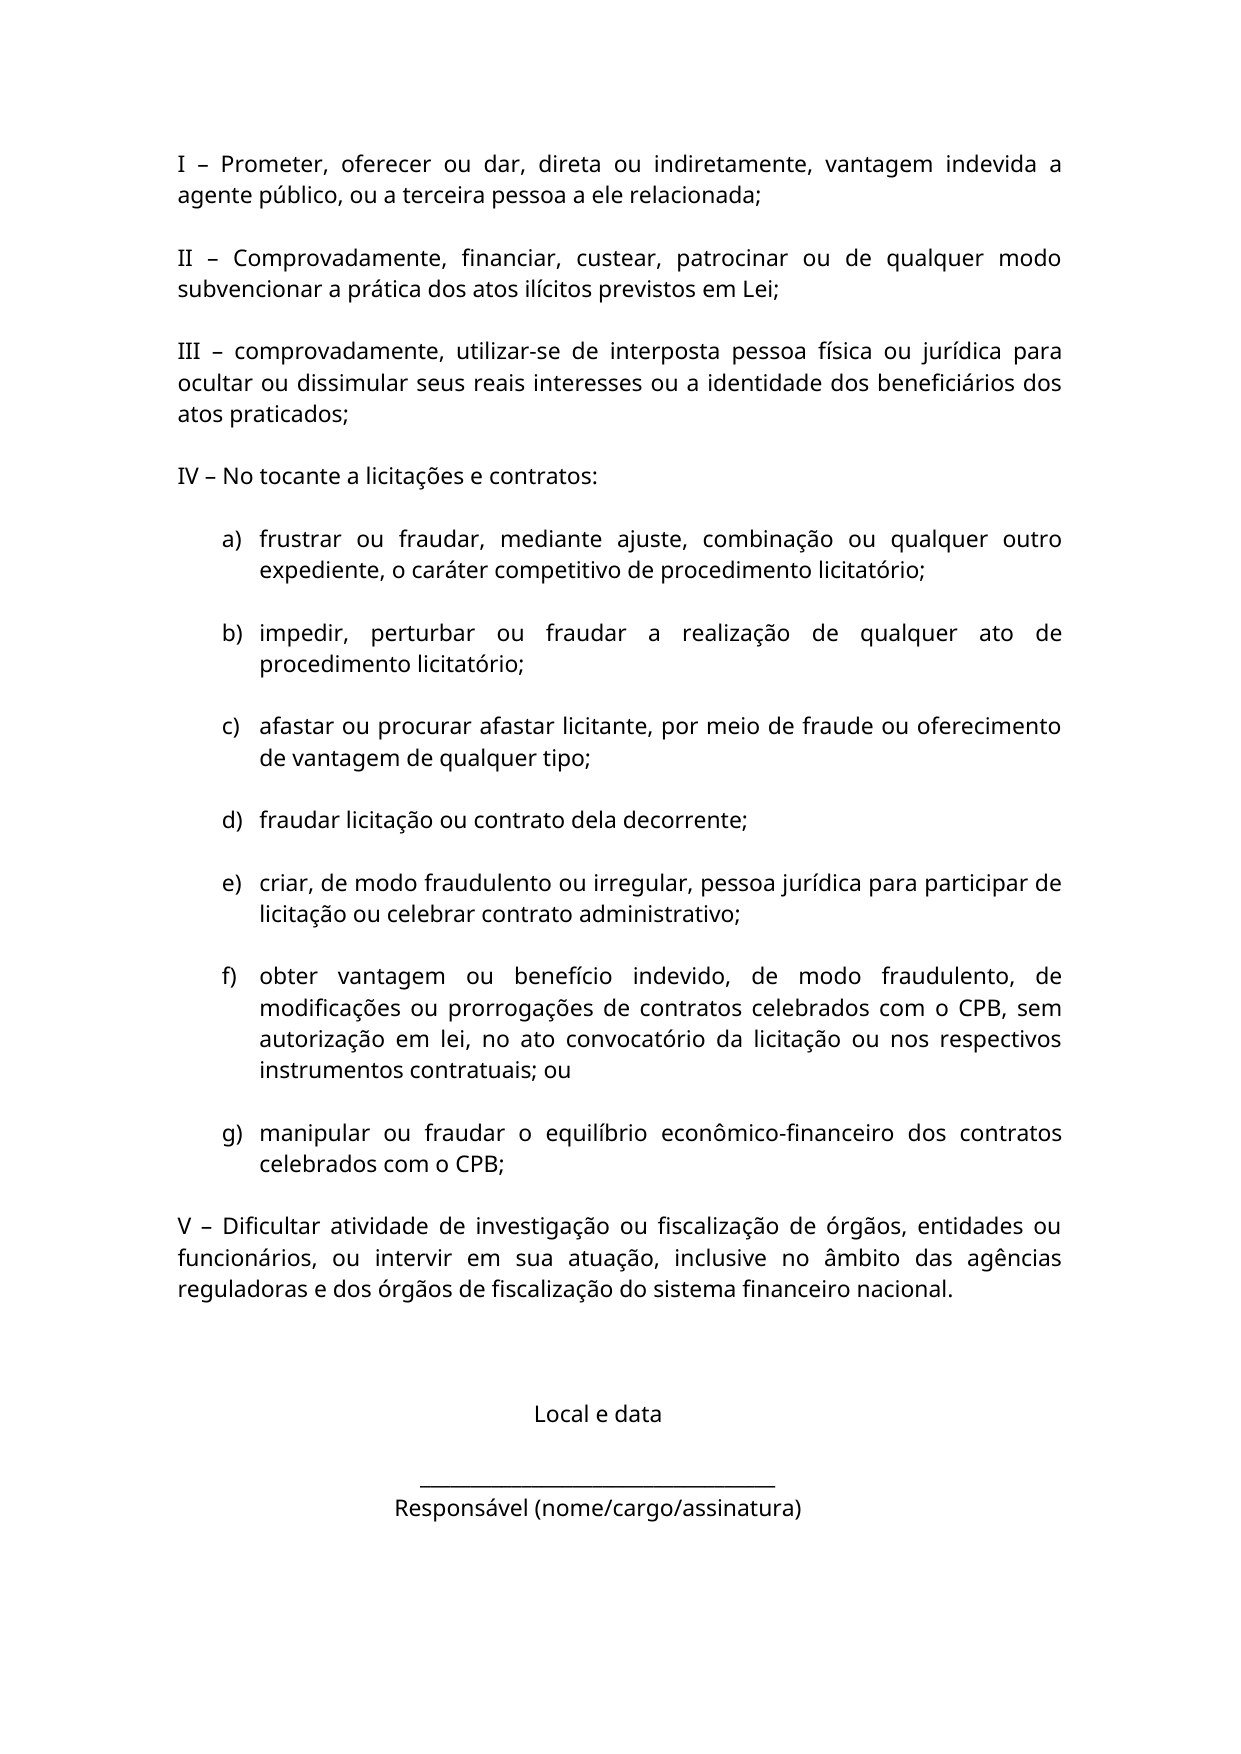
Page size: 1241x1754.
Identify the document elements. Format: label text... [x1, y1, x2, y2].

text V – Dificultar atividade de investigação ou fiscalização de órgãos, entidades ou funcionários, ou intervir em sua atuação, inclusive no âmbito das agências reguladoras e dos órgãos de fiscalização do sistema financeiro nacional. [177, 1210, 1063, 1304]
list frustrar ou fraudar, mediante ajuste, combinação ou qualquer outro expediente, o caráter competitivo de procedimento licitatório; [222, 523, 1063, 585]
text Local e data [133, 1398, 1063, 1429]
text IV – No tocante a licitações e contratos: [177, 460, 1063, 491]
text ___________________________________ [133, 1460, 1063, 1491]
text Responsável (nome/cargo/assinatura) [133, 1491, 1063, 1523]
list manipular ou fraudar o equilíbrio econômico-financeiro dos contratos celebrados com o CPB; [222, 1116, 1063, 1179]
text I – Prometer, oferecer ou dar, direta ou indiretamente, vantagem indevida a agente público, ou a terceira pessoa a ele relacionada; [177, 148, 1063, 210]
list impedir, perturbar ou fraudar a realização de qualquer ato de procedimento licitatório; [222, 616, 1063, 679]
list obter vantagem ou benefício indevido, de modo fraudulento, de modificações ou prorrogações de contratos celebrados com o CPB, sem autorização em lei, no ato convocatório da licitação ou nos respectivos instrumentos contratuais; ou [222, 960, 1063, 1085]
list criar, de modo fraudulento ou irregular, pessoa jurídica para participar de licitação ou celebrar contrato administrativo; [222, 866, 1063, 929]
text III – comprovadamente, utilizar-se de interposta pessoa física ou jurídica para ocultar ou dissimular seus reais interesses ou a identidade dos beneficiários dos atos praticados; [177, 335, 1063, 429]
list afastar ou procurar afastar licitante, por meio de fraude ou oferecimento de vantagem de qualquer tipo; [222, 710, 1063, 773]
list fraudar licitação ou contrato dela decorrente; [222, 804, 1063, 835]
text II – Comprovadamente, financiar, custear, patrocinar ou de qualquer modo subvencionar a prática dos atos ilícitos previstos em Lei; [177, 241, 1063, 304]
